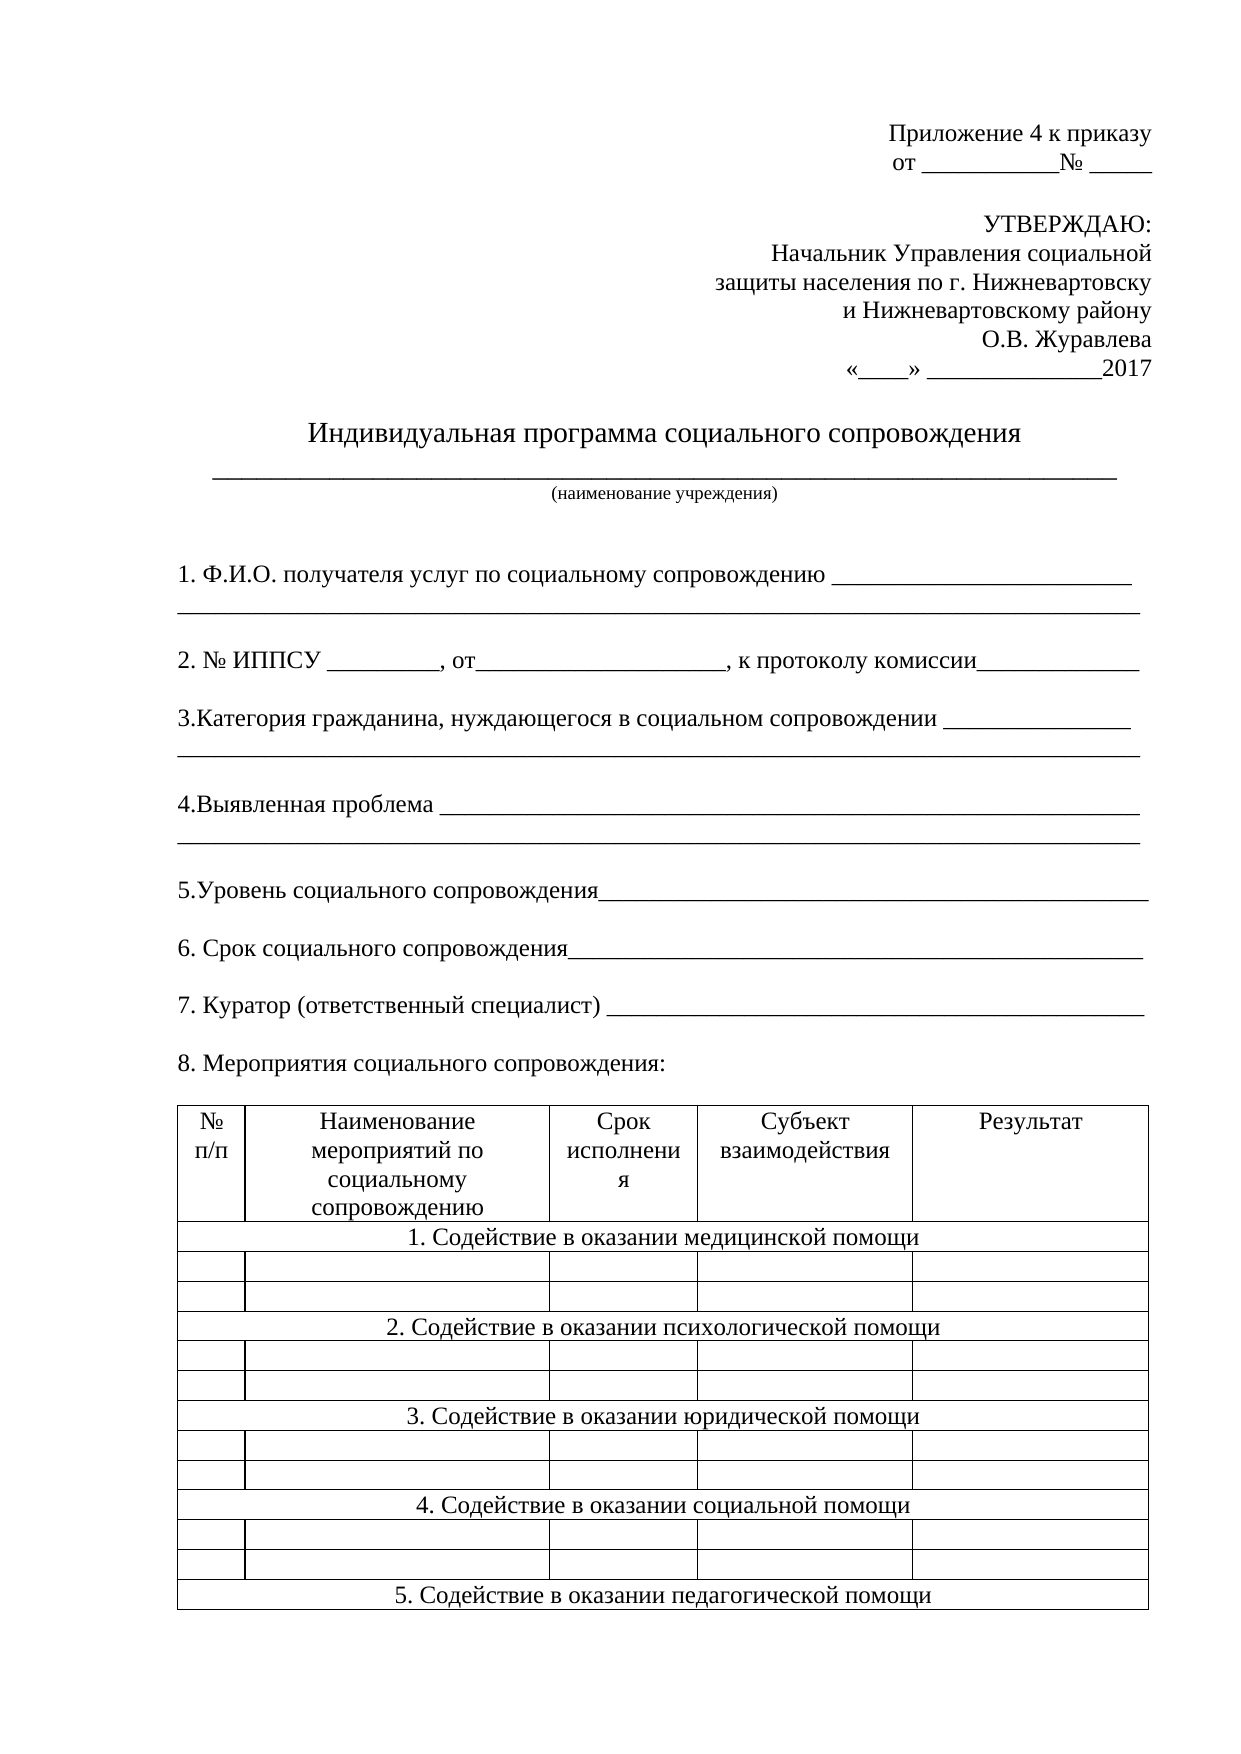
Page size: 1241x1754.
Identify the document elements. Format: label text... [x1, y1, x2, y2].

table_header № п/п [178, 1106, 244, 1221]
table_cell [550, 1252, 697, 1281]
text Индивидуальная программа социального сопровождения [177, 415, 1152, 449]
text 3.Категория гражданина, нуждающегося в социальном сопровождении _______________ [177, 703, 1152, 731]
table_cell [698, 1550, 912, 1579]
text 7. Куратор (ответственный специалист) ___________________________________________ [177, 990, 1152, 1019]
table_cell [698, 1371, 912, 1400]
table_cell [913, 1371, 1148, 1400]
table_cell [178, 1282, 244, 1311]
table_cell [246, 1371, 549, 1400]
table_header Субъект взаимодействия [698, 1106, 912, 1221]
table_cell [550, 1282, 697, 1311]
text от ___________№ _____ [177, 147, 1152, 176]
table_cell [698, 1252, 912, 1281]
table_cell [698, 1282, 912, 1311]
table_cell 1. Содействие в оказании медицинской помощи [178, 1222, 1148, 1251]
table_cell [698, 1431, 912, 1459]
text 8. Мероприятия социального сопровождения: [177, 1048, 1152, 1076]
table_header Срок исполнения [550, 1106, 697, 1221]
table_cell [550, 1341, 697, 1370]
table_cell [246, 1282, 549, 1311]
table_cell [246, 1461, 549, 1489]
text 2. № ИППСУ _________, от____________________, к протоколу комиссии_____________ [177, 645, 1152, 674]
text (наименование учреждения) [177, 482, 1152, 504]
table_cell [178, 1520, 244, 1549]
text 6. Срок социального сопровождения______________________________________________ [177, 933, 1152, 961]
table_cell [913, 1252, 1148, 1281]
table_cell [913, 1341, 1148, 1370]
text УТВЕРЖДАЮ: [177, 209, 1152, 238]
table_cell [178, 1431, 244, 1459]
table_cell [550, 1371, 697, 1400]
text Начальник Управления социальной [177, 238, 1152, 267]
text ______________________________________________________________ [177, 449, 1152, 482]
text _____________________________________________________________________________ [177, 818, 1152, 846]
text 1. Ф.И.О. получателя услуг по социальному сопровождению ________________________ [177, 559, 1152, 588]
text Приложение 4 к приказу [177, 118, 1152, 147]
table_cell [698, 1341, 912, 1370]
table_header Результат [913, 1106, 1148, 1221]
table_cell [550, 1431, 697, 1459]
table_cell [913, 1550, 1148, 1579]
table_cell [246, 1431, 549, 1459]
table_cell [178, 1461, 244, 1489]
text «____» ______________2017 [177, 353, 1152, 382]
table_header Наименование мероприятий по социальному сопровождению [246, 1106, 549, 1221]
table_cell [246, 1341, 549, 1370]
table_cell [178, 1341, 244, 1370]
table_cell [550, 1550, 697, 1579]
table_cell 3. Содействие в оказании юридической помощи [178, 1401, 1148, 1430]
table_cell [913, 1520, 1148, 1549]
table_cell 4. Содействие в оказании социальной помощи [178, 1490, 1148, 1519]
table_cell [913, 1282, 1148, 1311]
table_cell [698, 1461, 912, 1489]
table_cell [246, 1550, 549, 1579]
table_cell [178, 1252, 244, 1281]
text О.В. Журавлева [177, 324, 1152, 353]
table_cell [246, 1520, 549, 1549]
table_cell [698, 1520, 912, 1549]
table_cell [913, 1461, 1148, 1489]
text и Нижневартовскому району [177, 295, 1152, 324]
text _____________________________________________________________________________ [177, 731, 1152, 760]
table_cell 5. Содействие в оказании педагогической помощи [178, 1580, 1148, 1608]
table_cell 2. Содействие в оказании психологической помощи [178, 1312, 1148, 1340]
table_cell [246, 1252, 549, 1281]
text _____________________________________________________________________________ [177, 588, 1152, 616]
table_cell [178, 1371, 244, 1400]
text 4.Выявленная проблема ________________________________________________________ [177, 789, 1152, 818]
text защиты населения по г. Нижневартовску [177, 267, 1152, 295]
table_cell [178, 1550, 244, 1579]
table_cell [550, 1520, 697, 1549]
table_cell [550, 1461, 697, 1489]
table_cell [913, 1431, 1148, 1459]
text 5.Уровень социального сопровождения____________________________________________ [177, 875, 1152, 904]
